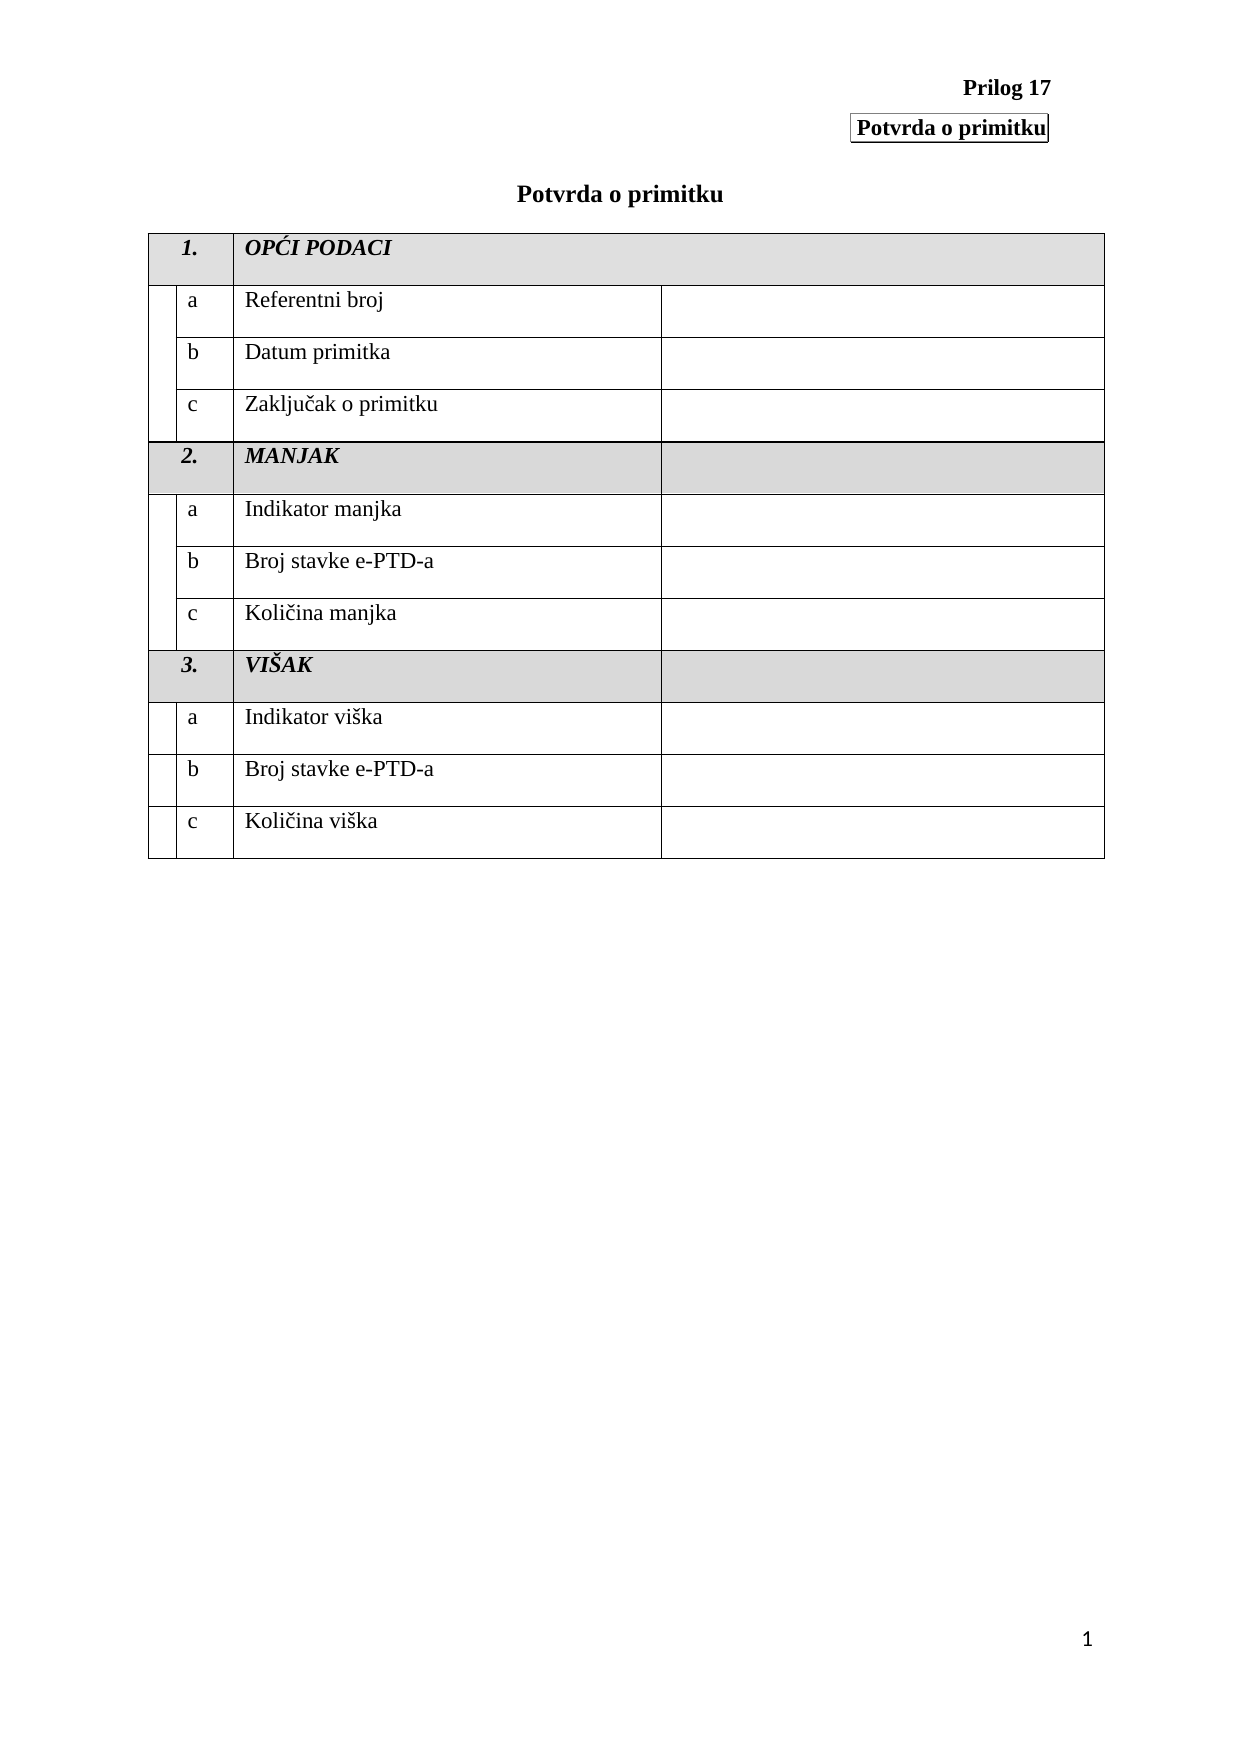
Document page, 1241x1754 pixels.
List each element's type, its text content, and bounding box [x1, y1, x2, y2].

table_cell [662, 703, 1104, 754]
table_cell Količina viška [234, 807, 661, 858]
table_cell b [177, 547, 233, 598]
text Potvrda o primitku [148, 179, 1093, 208]
table_cell 2. [149, 443, 233, 493]
table_cell [662, 390, 1104, 441]
table_cell a [177, 703, 233, 754]
table_cell Referentni broj [234, 286, 661, 337]
table_cell [149, 755, 176, 806]
table_cell [662, 286, 1104, 337]
table_cell [149, 286, 176, 441]
table_cell [662, 807, 1104, 858]
table_cell [662, 547, 1104, 598]
table_cell Datum primitka [234, 338, 661, 389]
table_cell c [177, 599, 233, 650]
table_cell Indikator manjka [234, 495, 661, 546]
table_cell b [177, 338, 233, 389]
table_header OPĆI PODACI [234, 234, 1104, 285]
table_cell a [177, 286, 233, 337]
table_cell [662, 443, 1104, 493]
table_cell 3. [149, 651, 233, 702]
table_cell Indikator viška [234, 703, 661, 754]
table_cell [149, 703, 176, 754]
table_cell Broj stavke e-PTD-a [234, 755, 661, 806]
table_cell Količina manjka [234, 599, 661, 650]
table_cell c [177, 807, 233, 858]
table_cell [662, 651, 1104, 702]
table_cell b [177, 755, 233, 806]
table_cell [662, 338, 1104, 389]
table_cell VIŠAK [234, 651, 661, 702]
table_cell Zaključak o primitku [234, 390, 661, 441]
table_cell [149, 807, 176, 858]
table_cell [662, 755, 1104, 806]
table_cell MANJAK [234, 443, 661, 493]
table_cell Broj stavke e-PTD-a [234, 547, 661, 598]
table_cell [149, 495, 176, 650]
table_header 1. [149, 234, 233, 285]
table_cell a [177, 495, 233, 546]
table_cell [662, 495, 1104, 546]
table_cell [662, 599, 1104, 650]
table_cell c [177, 390, 233, 441]
